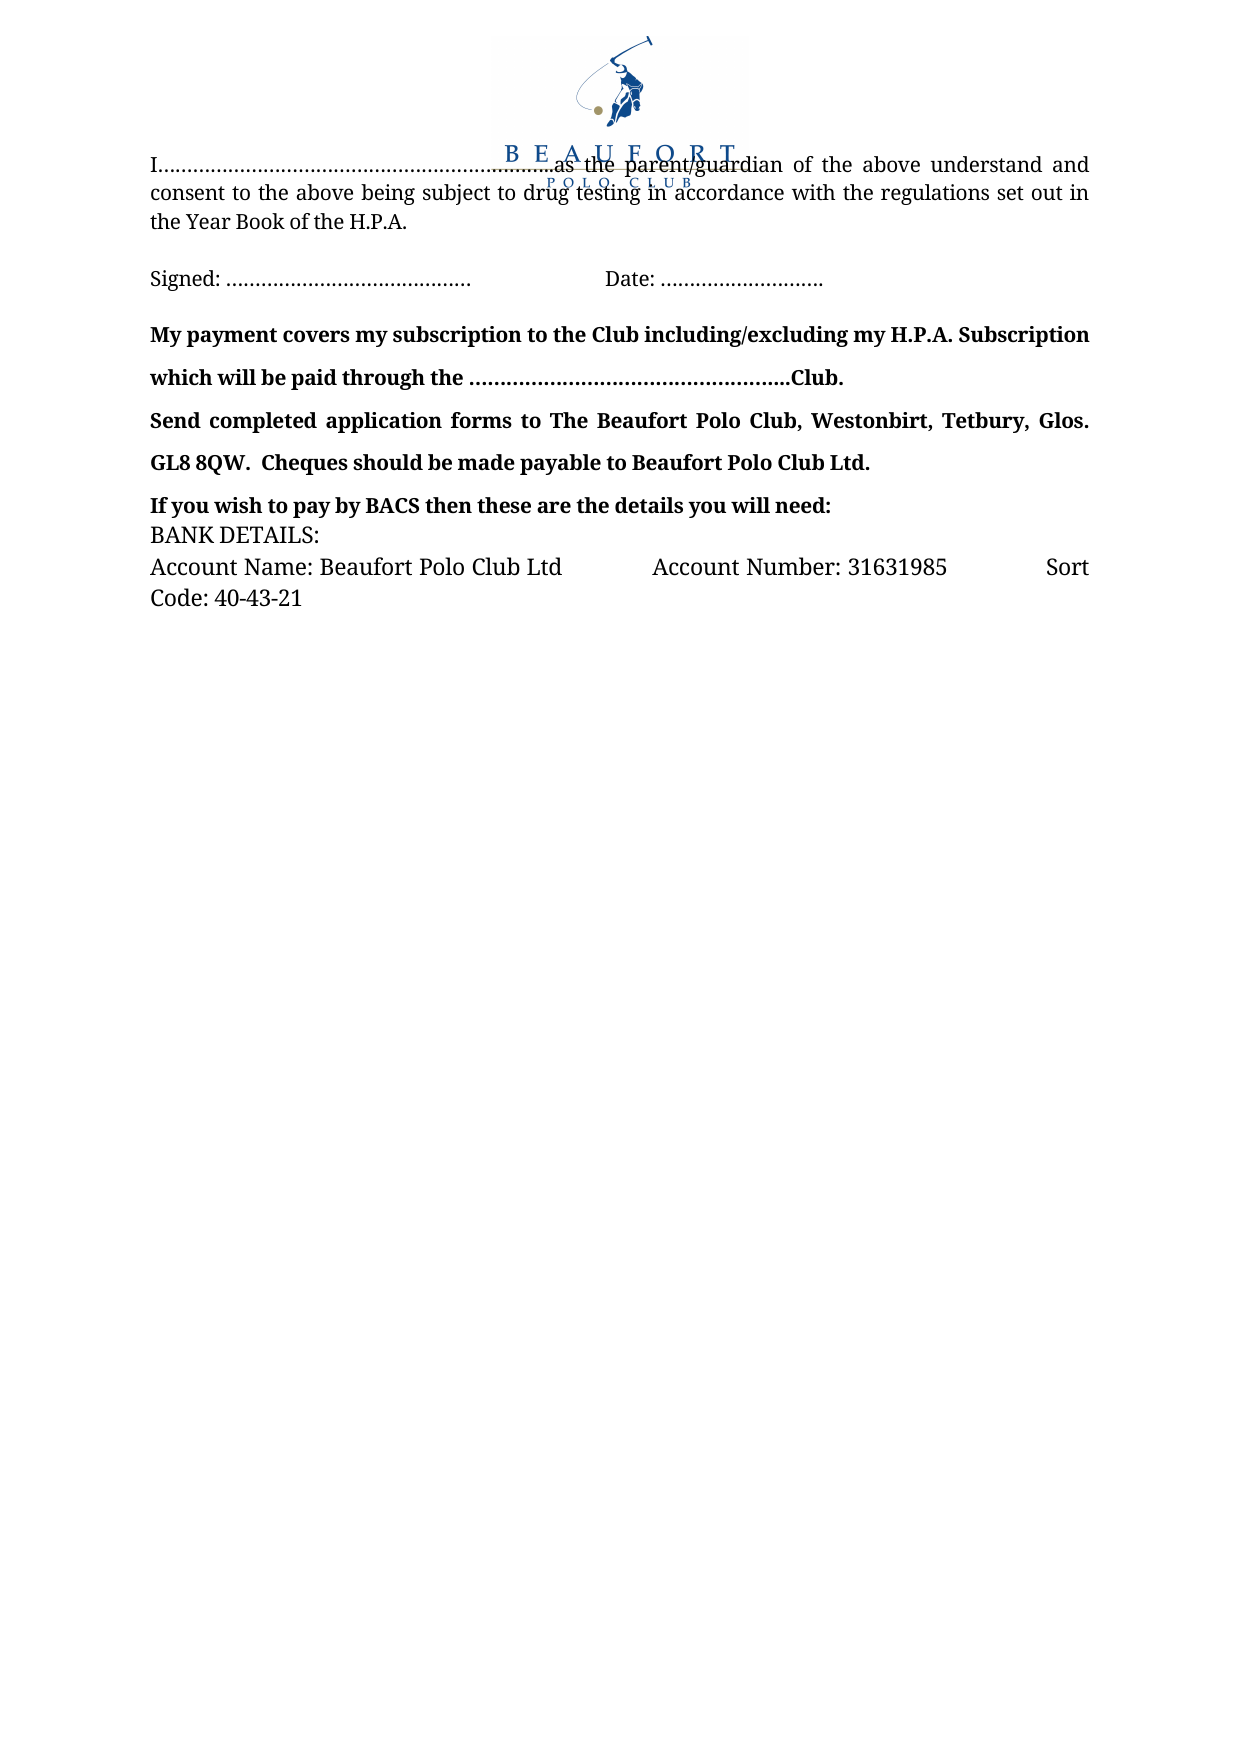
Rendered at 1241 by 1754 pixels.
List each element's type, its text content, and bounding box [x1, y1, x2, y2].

text Send completed application forms to The Beaufort Polo Club, Westonbirt, Tetbury, Glos. GL8 8QW. Cheques should be made payable to Beaufort Polo Club Ltd. [150, 406, 1090, 477]
text Account Name: Beaufort Polo Club Ltd Account Number: 31631985 Sort Code: 40-43-21 [150, 551, 1090, 613]
picture [491, 36, 749, 150]
text BANK DETAILS: [150, 519, 1090, 551]
text I…………………………………………………………..as the parent/guardian of the above understand and consent to the above being subject to drug testing in accordance with the regulations set out in the Year Book of the H.P.A. [150, 150, 1090, 235]
text Signed: …………………………………… Date: ………………………. [150, 264, 1090, 292]
text My payment covers my subscription to the Club including/excluding my H.P.A. Subscription which will be paid through the …………………………………………....Club. [150, 321, 1090, 392]
text If you wish to pay by BACS then these are the details you will need: [150, 491, 1090, 519]
